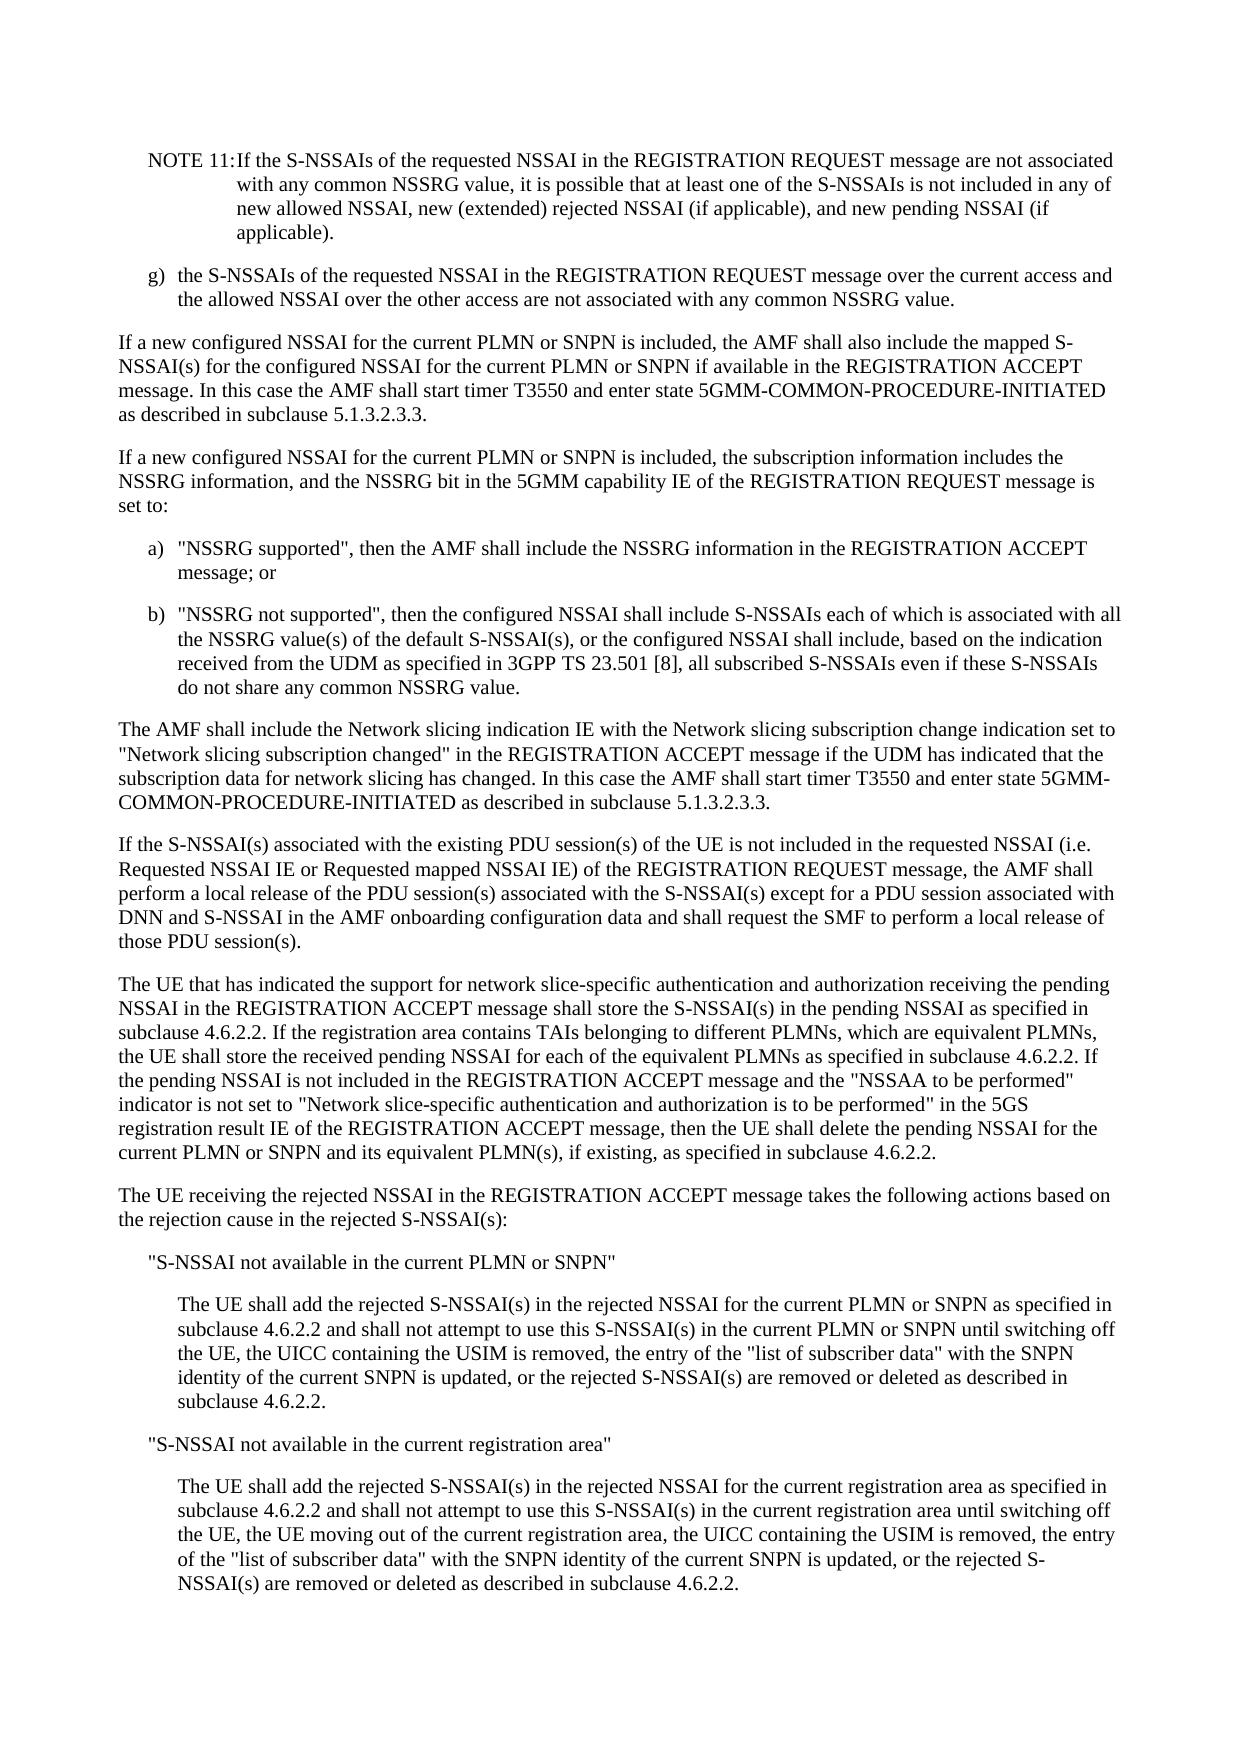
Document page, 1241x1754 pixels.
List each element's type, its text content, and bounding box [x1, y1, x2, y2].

text "S-NSSAI not available in the current registration area" [148, 1431, 1122, 1456]
text The UE shall add the rejected S-NSSAI(s) in the rejected NSSAI for the current PLMN or SNPN as specified in subclause 4.6.2.2 and shall not attempt to use this S-NSSAI(s) in the current PLMN or SNPN until switching off the UE, the UICC containing the USIM is removed, the entry of the "list of subscriber data" with the SNPN identity of the current SNPN is updated, or the rejected S-NSSAI(s) are removed or deleted as described in subclause 4.6.2.2. [148, 1292, 1122, 1413]
text g) the S-NSSAIs of the requested NSSAI in the REGISTRATION REQUEST message over the current access and the allowed NSSAI over the other access are not associated with any common NSSRG value. [148, 263, 1122, 311]
text The UE shall add the rejected S-NSSAI(s) in the rejected NSSAI for the current registration area as specified in subclause 4.6.2.2 and shall not attempt to use this S-NSSAI(s) in the current registration area until switching off the UE, the UE moving out of the current registration area, the UICC containing the USIM is removed, the entry of the "list of subscriber data" with the SNPN identity of the current SNPN is updated, or the rejected S-NSSAI(s) are removed or deleted as described in subclause 4.6.2.2. [148, 1474, 1122, 1594]
text If the S-NSSAI(s) associated with the existing PDU session(s) of the UE is not included in the requested NSSAI (i.e. Requested NSSAI IE or Requested mapped NSSAI IE) of the REGISTRATION REQUEST message, the AMF shall perform a local release of the PDU session(s) associated with the S-NSSAI(s) except for a PDU session associated with DNN and S-NSSAI in the AMF onboarding configuration data and shall request the SMF to perform a local release of those PDU session(s). [118, 832, 1122, 953]
text The UE that has indicated the support for network slice-specific authentication and authorization receiving the pending NSSAI in the REGISTRATION ACCEPT message shall store the S-NSSAI(s) in the pending NSSAI as specified in subclause 4.6.2.2. If the registration area contains TAIs belonging to different PLMNs, which are equivalent PLMNs, the UE shall store the received pending NSSAI for each of the equivalent PLMNs as specified in subclause 4.6.2.2. If the pending NSSAI is not included in the REGISTRATION ACCEPT message and the "NSSAA to be performed" indicator is not set to "Network slice-specific authentication and authorization is to be performed" in the 5GS registration result IE of the REGISTRATION ACCEPT message, then the UE shall delete the pending NSSAI for the current PLMN or SNPN and its equivalent PLMN(s), if existing, as specified in subclause 4.6.2.2. [118, 971, 1122, 1164]
text The AMF shall include the Network slicing indication IE with the Network slicing subscription change indication set to "Network slicing subscription changed" in the REGISTRATION ACCEPT message if the UDM has indicated that the subscription data for network slicing has changed. In this case the AMF shall start timer T3550 and enter state 5GMM-COMMON-PROCEDURE-INITIATED as described in subclause 5.1.3.2.3.3. [118, 717, 1122, 814]
text "S-NSSAI not available in the current PLMN or SNPN" [148, 1249, 1122, 1274]
text b) "NSSRG not supported", then the configured NSSAI shall include S-NSSAIs each of which is associated with all the NSSRG value(s) of the default S-NSSAI(s), or the configured NSSAI shall include, based on the indication received from the UDM as specified in 3GPP TS 23.501 [8], all subscribed S-NSSAIs even if these S-NSSAIs do not share any common NSSRG value. [148, 602, 1122, 699]
text If a new configured NSSAI for the current PLMN or SNPN is included, the subscription information includes the NSSRG information, and the NSSRG bit in the 5GMM capability IE of the REGISTRATION REQUEST message is set to: [118, 444, 1122, 517]
text The UE receiving the rejected NSSAI in the REGISTRATION ACCEPT message takes the following actions based on the rejection cause in the rejected S-NSSAI(s): [118, 1183, 1122, 1231]
text If a new configured NSSAI for the current PLMN or SNPN is included, the AMF shall also include the mapped S-NSSAI(s) for the configured NSSAI for the current PLMN or SNPN if available in the REGISTRATION ACCEPT message. In this case the AMF shall start timer T3550 and enter state 5GMM-COMMON-PROCEDURE-INITIATED as described in subclause 5.1.3.2.3.3. [118, 329, 1122, 426]
text NOTE 11: If the S-NSSAIs of the requested NSSAI in the REGISTRATION REQUEST message are not associated with any common NSSRG value, it is possible that at least one of the S-NSSAIs is not included in any of new allowed NSSAI, new (extended) rejected NSSAI (if applicable), and new pending NSSAI (if applicable). [148, 148, 1122, 244]
text a) "NSSRG supported", then the AMF shall include the NSSRG information in the REGISTRATION ACCEPT message; or [148, 536, 1122, 584]
